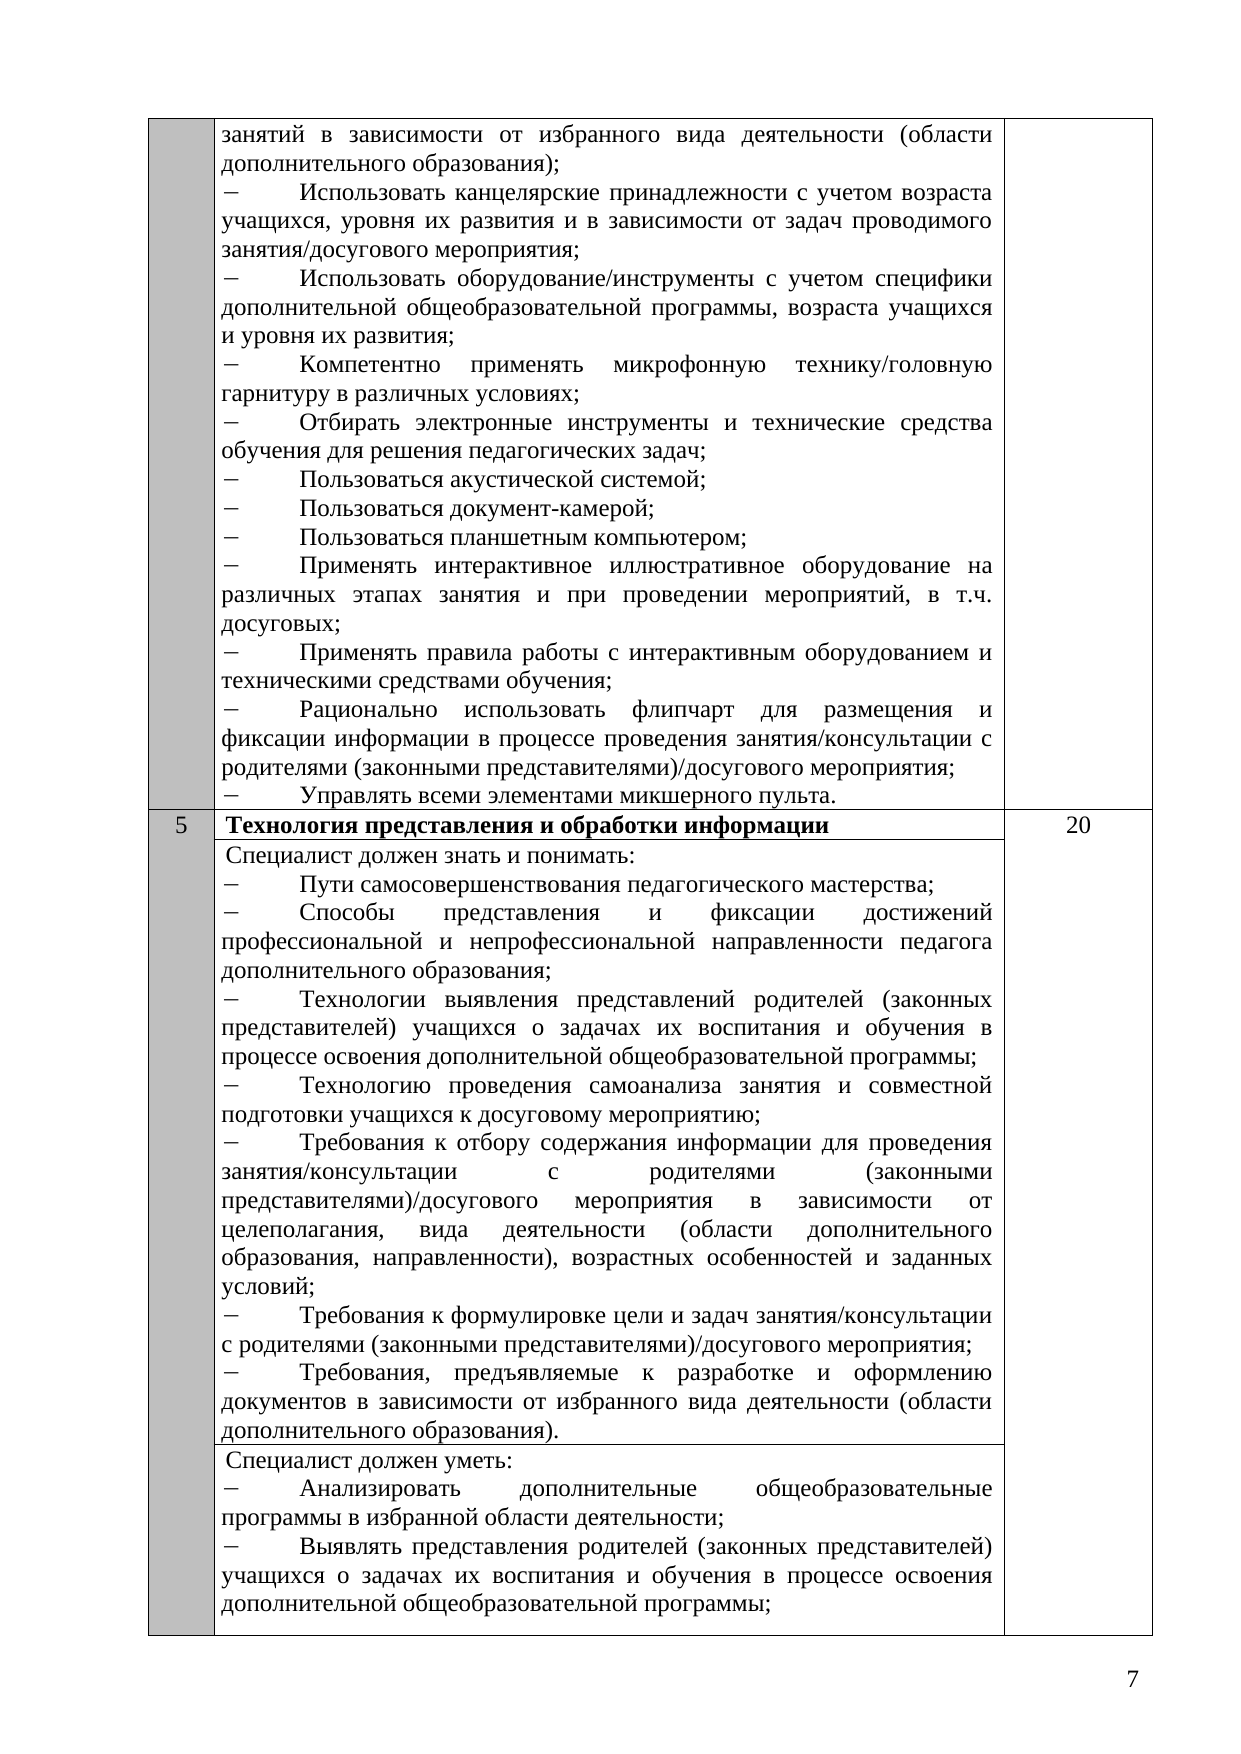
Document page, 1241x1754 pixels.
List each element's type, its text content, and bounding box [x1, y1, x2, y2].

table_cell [215, 1445, 1004, 1635]
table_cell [215, 119, 1004, 809]
table_cell Технология представления и обработки информации [215, 810, 1004, 839]
table_cell 5 [149, 810, 214, 1635]
table_cell 20 [1005, 810, 1152, 1635]
table_cell Специалист должен знать и понимать: Пути самосовершенствования педагогического мастерства; Способы представления и фиксации достижений профессиональной и непрофессиональной направленности педагога дополнительного образования; Технологии выявления представлений родителей (законных представителей) учащихся о задачах их воспитания и обучения в процессе освоения дополнительной общеобразовательной программы; Технологию проведения самоанализа занятия и совместной подготовки учащихся к досуговому мероприятию; Требования к отбору содержания информации для проведения занятия/консультации с родителями (законными представителями)/досугового мероприятия в зависимости от целеполагания, вида деятельности (области дополнительного образования, направленности), возрастных особенностей и заданных условий; Требования к формулировке цели и задач занятия/консультации с родителями (законными представителями)/досугового мероприятия; Требования, предъявляемые к разработке и оформлению документов в зависимости от избранного вида деятельности (области дополнительного образования). [215, 840, 1004, 1444]
